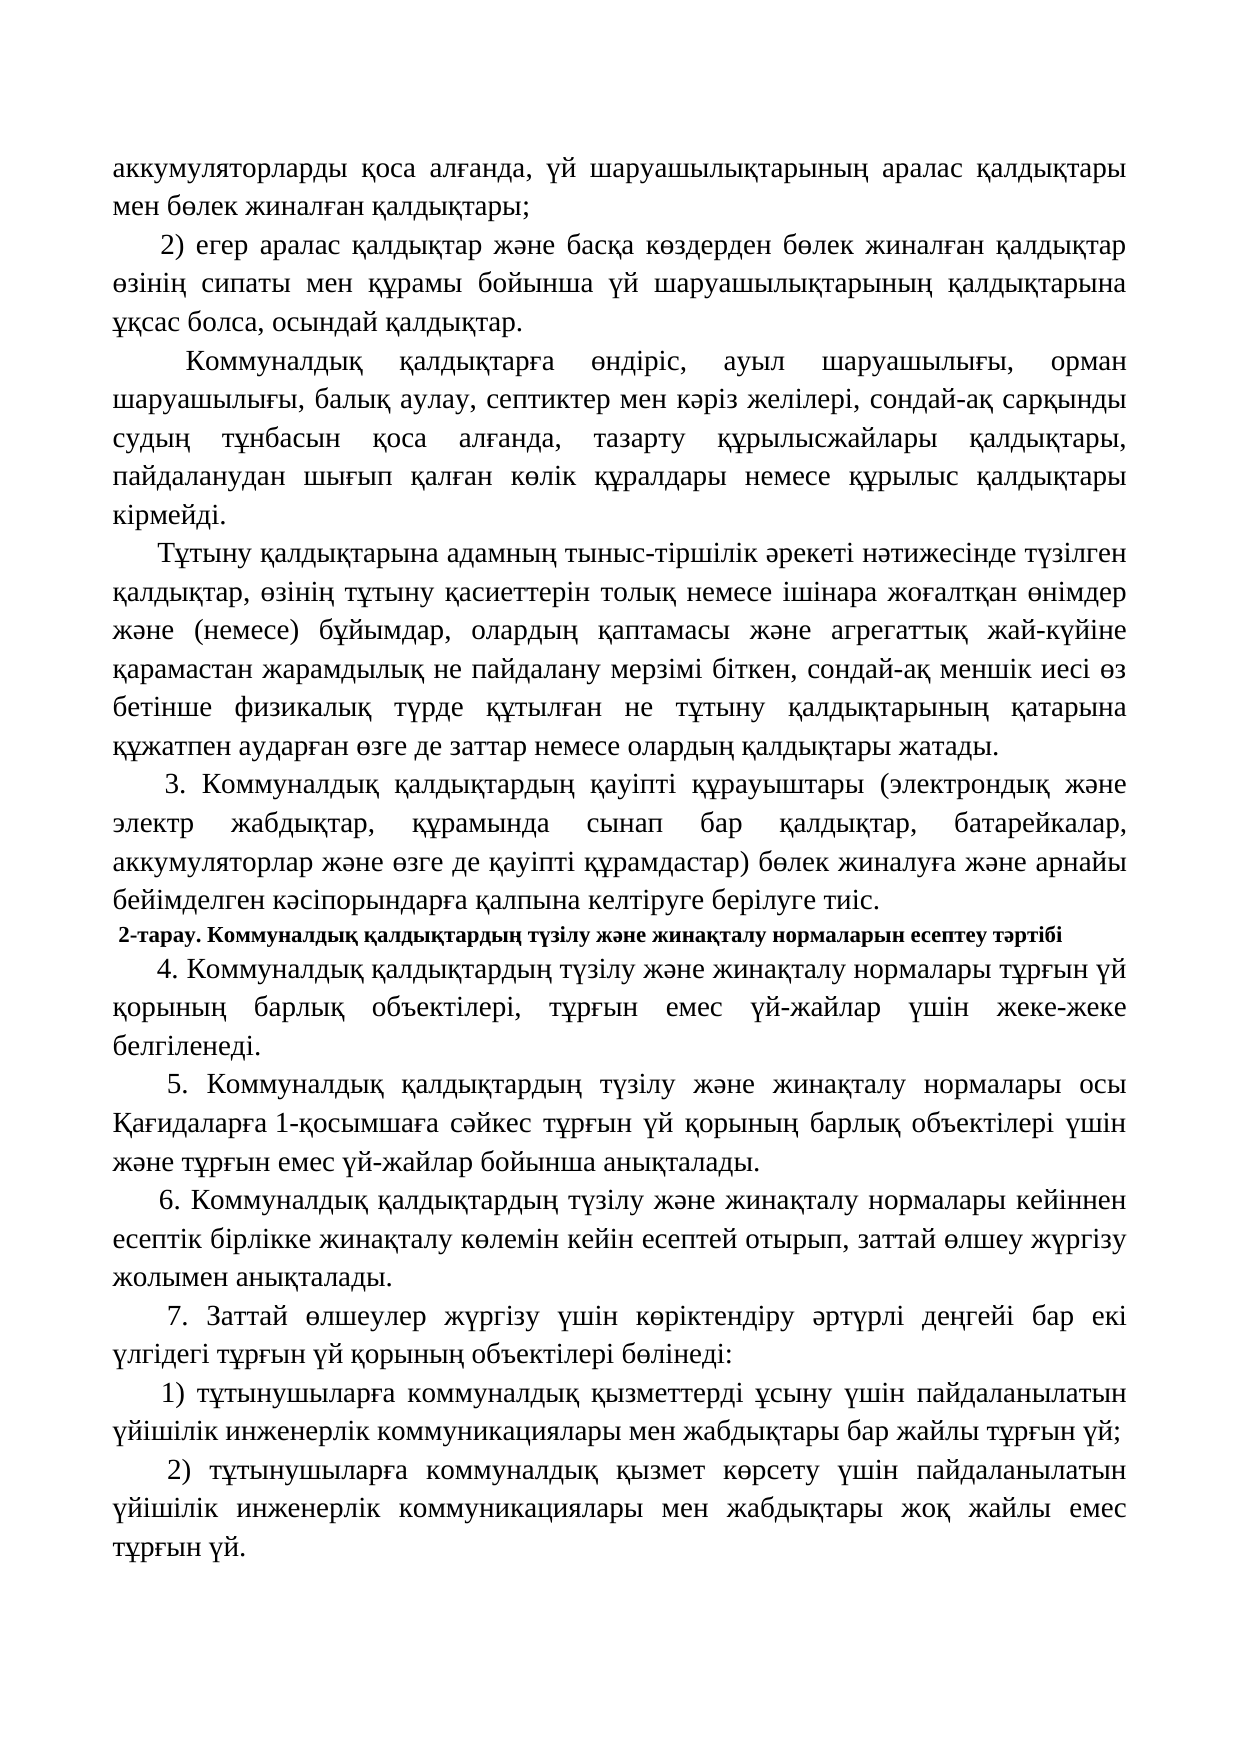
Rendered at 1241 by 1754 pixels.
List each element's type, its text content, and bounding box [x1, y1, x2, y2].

text 3. Коммуналдық қалдықтардың қауіпті құрауыштары (электрондық және электр жабдықтар, құрамында сынап бар қалдықтар, батарейкалар, аккумуляторлар және өзге де қауіпті құрамдастар) бөлек жиналуға және арнайы бейімделген кәсіпорындарға қалпына келтіруге берілуге тиіс. [112, 767, 1128, 916]
text 2-тарау. Коммуналдық қалдықтардың түзілу және жинақталу нормаларын есептеу тәртібі [112, 921, 1128, 947]
text 2) егер аралас қалдықтар және басқа көздерден бөлек жиналған қалдықтар өзінің сипаты мен құрамы бойынша үй шаруашылықтарының қалдықтарына ұқсас болса, осындай қалдықтар. [112, 227, 1128, 338]
text 6. Коммуналдық қалдықтардың түзілу және жинақталу нормалары кейіннен есептік бірлікке жинақталу көлемін кейін есептей отырып, заттай өлшеу жүргізу жолымен анықталады. [112, 1182, 1128, 1293]
text Тұтыну қалдықтарына адамның тыныс-тіршілік әрекеті нәтижесінде түзілген қалдықтар, өзінің тұтыну қасиеттерін толық немесе ішінара жоғалтқан өнімдер және (немесе) бұйымдар, олардың қаптамасы және агрегаттық жай-күйіне қарамастан жарамдылық не пайдалану мерзімі біткен, сондай-ақ меншік иесі өз бетінше физикалық түрде құтылған не тұтыну қалдықтарының қатарына құжатпен аударған өзге де заттар немесе олардың қалдықтары жатады. [112, 535, 1128, 762]
text 1) тұтынушыларға коммуналдық қызметтерді ұсыну үшін пайдаланылатын үйішілік инженерлік коммуникациялары мен жабдықтары бар жайлы тұрғын үй; [112, 1375, 1128, 1447]
text 4. Коммуналдық қалдықтардың түзілу және жинақталу нормалары тұрғын үй қорының барлық объектілері, тұрғын емес үй-жайлар үшін жеке-жеке белгіленеді. [112, 951, 1128, 1062]
text 2) тұтынушыларға коммуналдық қызмет көрсету үшін пайдаланылатын үйішілік инженерлік коммуникациялары мен жабдықтары жоқ жайлы емес тұрғын үй. [112, 1452, 1128, 1563]
text 5. Коммуналдық қалдықтардың түзілу және жинақталу нормалары осы Қағидаларға 1-қосымшаға сәйкес тұрғын үй қорының барлық объектілері үшін және тұрғын емес үй-жайлар бойынша анықталады. [112, 1067, 1128, 1177]
text Коммуналдық қалдықтарға өндіріс, ауыл шаруашылығы, орман шаруашылығы, балық аулау, септиктер мен кәріз желілері, сондай-ақ сарқынды судың тұнбасын қоса алғанда, тазарту құрылысжайлары қалдықтары, пайдаланудан шығып қалған көлік құралдары немесе құрылыс қалдықтары кірмейді. [112, 343, 1128, 530]
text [112, 150, 1128, 222]
text 7. Заттай өлшеулер жүргізу үшін көріктендіру әртүрлі деңгейі бар екі үлгідегі тұрғын үй қорының объектілері бөлінеді: [112, 1298, 1128, 1370]
